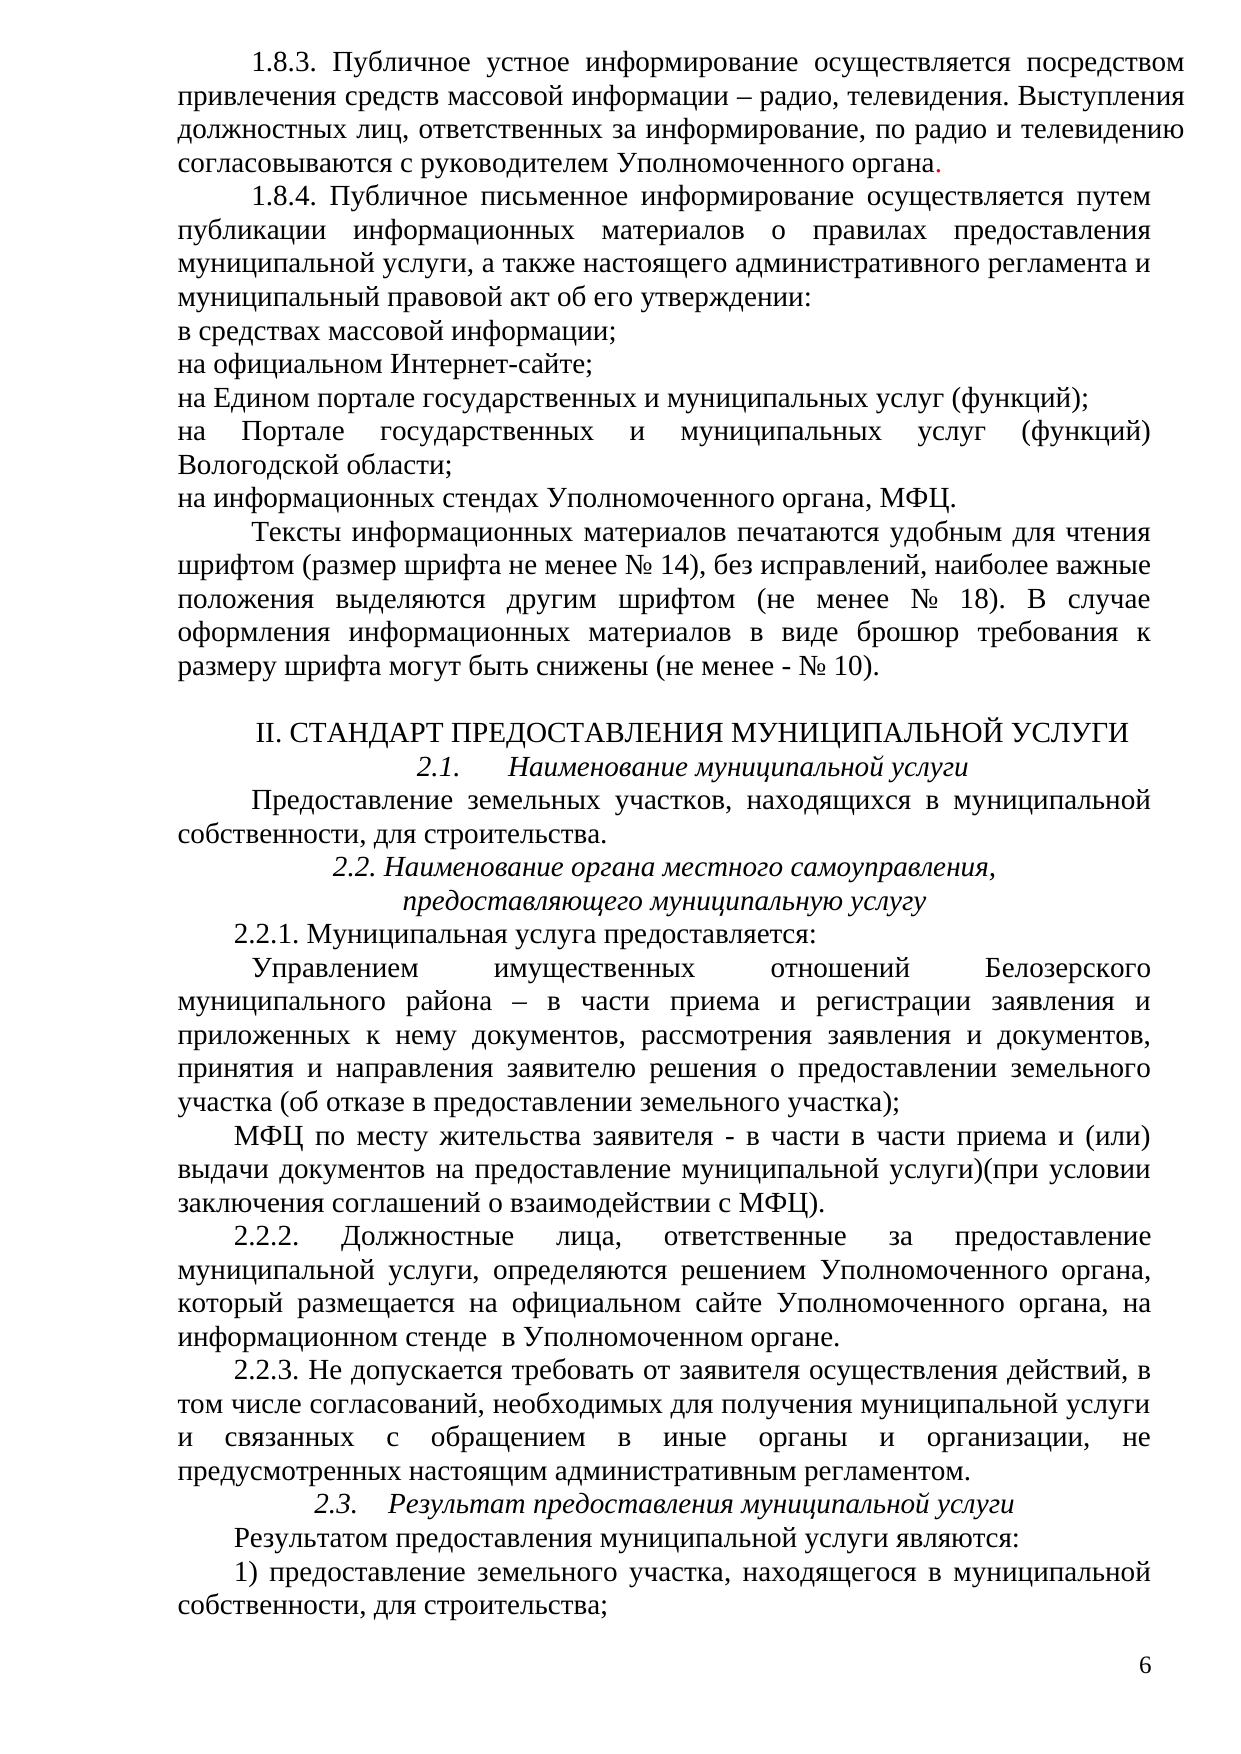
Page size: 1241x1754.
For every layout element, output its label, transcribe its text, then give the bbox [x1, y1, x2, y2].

text 1.8.4. Публичное письменное информирование осуществляется путем публикации информационных материалов о правилах предоставления муниципальной услуги, а также настоящего административного регламента и муниципальный правовой акт об его утверждении: [177, 178, 1152, 313]
text Результатом предоставления муниципальной услуги являются: [177, 1520, 1152, 1554]
subtitle Предоставление земельных участков, находящихся в муниципальной собственности, для строительства. [177, 782, 1152, 849]
text Управлением имущественных отношений Белозерского муниципального района – в части приема и регистрации заявления и приложенных к нему документов, рассмотрения заявления и документов, принятия и направления заявителю решения о предоставлении земельного участка (об отказе в предоставлении земельного участка); [177, 950, 1152, 1118]
text на официальном Интернет-сайте; [177, 346, 1152, 380]
text в средствах массовой информации; [177, 313, 1152, 346]
text 1.8.3. Публичное устное информирование осуществляется посредством привлечения средств массовой информации – радио, телевидения. Выступления должностных лиц, ответственных за информирование, по радио и телевидению согласовываются с руководителем Уполномоченного органа. [177, 44, 1185, 178]
text на информационных стендах Уполномоченного органа, МФЦ. [177, 480, 1152, 514]
subtitle 2.1. Наименование муниципальной услуги [177, 749, 1152, 782]
text 2.3. Результат предоставления муниципальной услуги [177, 1487, 1152, 1520]
text 1) предоставление земельного участка, находящегося в муниципальной собственности, для строительства; [177, 1554, 1152, 1621]
text Тексты информационных материалов печатаются удобным для чтения шрифтом (размер шрифта не менее № 14), без исправлений, наиболее важные положения выделяются другим шрифтом (не менее № 18). В случае оформления информационных материалов в виде брошюр требования к размеру шрифта могут быть снижены (не менее - № 10). [177, 514, 1152, 682]
subtitle предоставляющего муниципальную услугу [177, 883, 1152, 916]
text на Портале государственных и муниципальных услуг (функций) Вологодской области; [177, 413, 1152, 480]
subtitle 2.2. Наименование органа местного самоуправления, [177, 849, 1152, 883]
text на Едином портале государственных и муниципальных услуг (функций); [177, 380, 1152, 413]
text 2.2.2. Должностные лица, ответственные за предоставление муниципальной услуги, определяются решением Уполномоченного органа, который размещается на официальном сайте Уполномоченного органа, на информационном стенде в Уполномоченном органе. [177, 1218, 1152, 1352]
text 2.2.1. Муниципальная услуга предоставляется: [177, 916, 1152, 950]
text 2.2.3. Не допускается требовать от заявителя осуществления действий, в том числе согласований, необходимых для получения муниципальной услуги и связанных с обращением в иные органы и организации, не предусмотренных настоящим административным регламентом. [177, 1352, 1152, 1487]
subtitle II. СТАНДАРТ ПРЕДОСТАВЛЕНИЯ МУНИЦИПАЛЬНОЙ УСЛУГИ [177, 715, 1152, 749]
text МФЦ по месту жительства заявителя - в части в части приема и (или) выдачи документов на предоставление муниципальной услуги)(при условии заключения соглашений о взаимодействии с МФЦ). [177, 1118, 1152, 1218]
